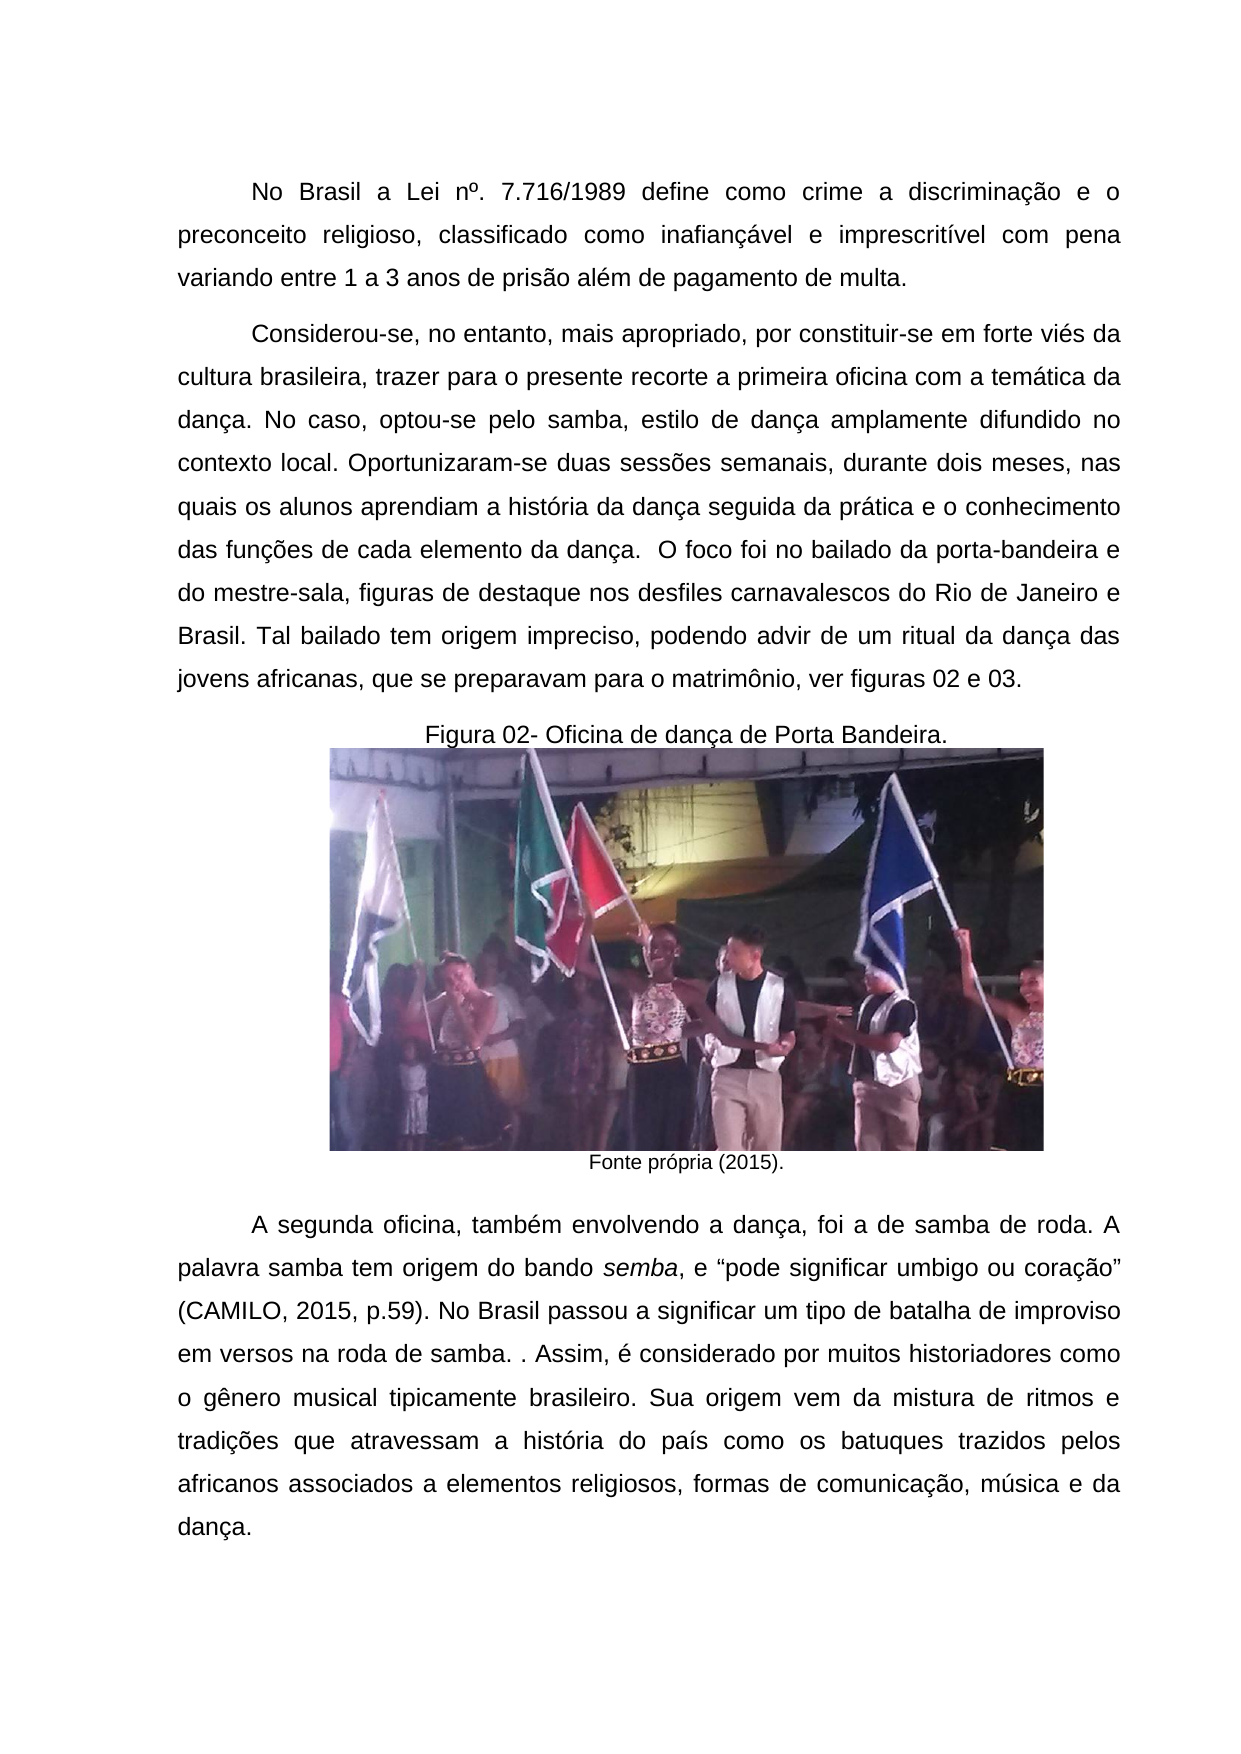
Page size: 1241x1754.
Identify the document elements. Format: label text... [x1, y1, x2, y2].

text Figura 02- Oficina de dança de Porta Bandeira. [177, 720, 1122, 748]
text Considerou-se, no entanto, mais apropriado, por constituir-se em forte viés da cultura brasileira, trazer para o presente recorte a primeira oficina com a temática da dança. No caso, optou-se pelo samba, estilo de dança amplamente difundido no contexto local. Oportunizaram-se duas sessões semanais, durante dois meses, nas quais os alunos aprendiam a história da dança seguida da prática e o conhecimento das funções de cada elemento da dança. O foco foi no bailado da porta-bandeira e do mestre-sala, figuras de destaque nos desfiles carnavalescos do Rio de Janeiro e Brasil. Tal bailado tem origem impreciso, podendo advir de um ritual da dança das jovens africanas, que se preparavam para o matrimônio, ver figuras 02 e 03. [177, 319, 1122, 693]
text Fonte própria (2015). [177, 1150, 1122, 1174]
text No Brasil a Lei nº. 7.716/1989 define como crime a discriminação e o preconceito religioso, classificado como inafiançável e imprescritível com pena variando entre 1 a 3 anos de prisão além de pagamento de multa. [177, 177, 1122, 292]
picture [329, 748, 1044, 1151]
text A segunda oficina, também envolvendo a dança, foi a de samba de roda. A palavra samba tem origem do bando semba, e “pode significar umbigo ou coração” (CAMILO, 2015, p.59). No Brasil passou a significar um tipo de batalha de improviso em versos na roda de samba. . Assim, é considerado por muitos historiadores como o gênero musical tipicamente brasileiro. Sua origem vem da mistura de ritmos e tradições que atravessam a história do país como os batuques trazidos pelos africanos associados a elementos religiosos, formas de comunicação, música e da dança. [177, 1210, 1122, 1541]
